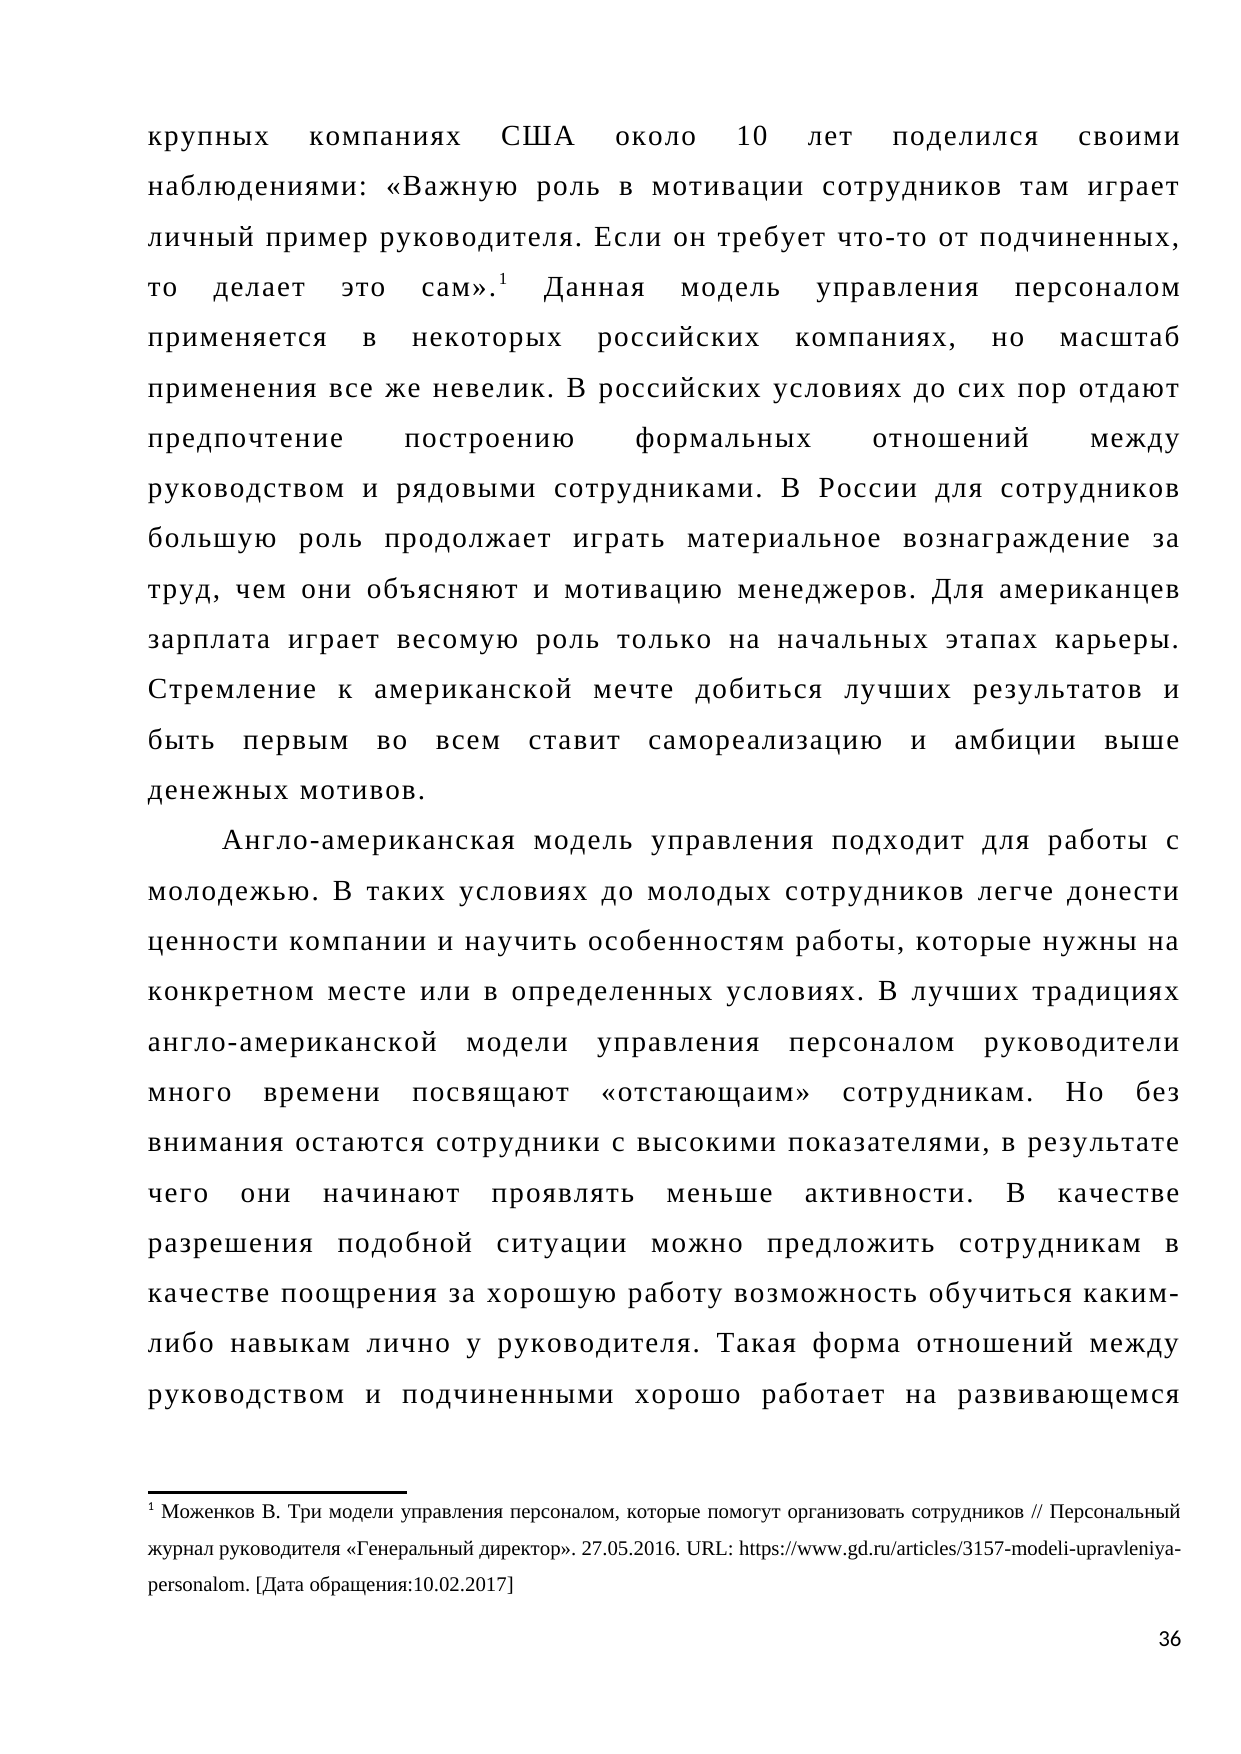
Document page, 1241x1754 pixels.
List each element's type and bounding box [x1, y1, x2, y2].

text [148, 118, 1181, 806]
text [148, 822, 1181, 1409]
